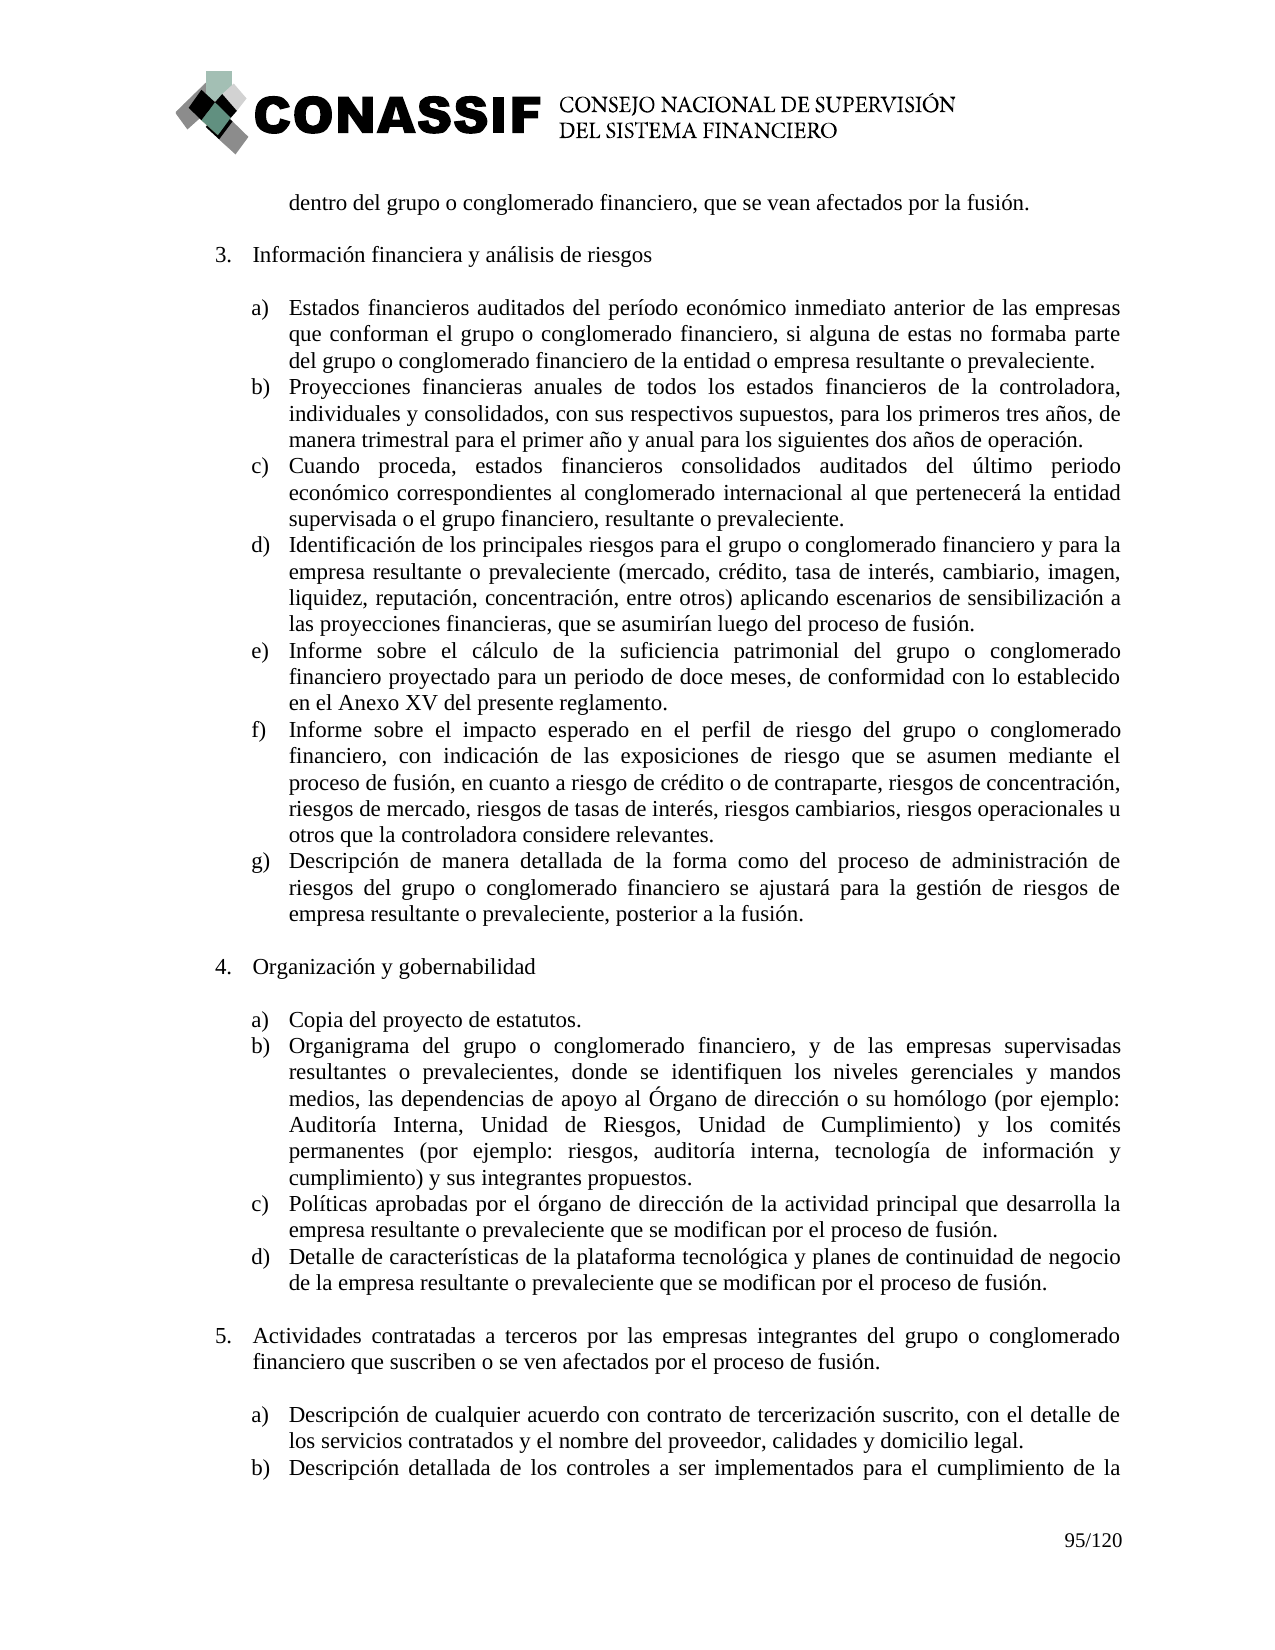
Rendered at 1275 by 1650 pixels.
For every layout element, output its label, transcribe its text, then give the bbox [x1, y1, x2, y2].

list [251, 189, 1122, 215]
list Informe sobre el cálculo de la suficiencia patrimonial del grupo o conglomerado financiero proyectado para un periodo de doce meses, de conformidad con lo establecido en el Anexo XV del presente reglamento. [251, 637, 1122, 716]
list Organigrama del grupo o conglomerado financiero, y de las empresas supervisadas resultantes o prevalecientes, donde se identifiquen los niveles gerenciales y mandos medios, las dependencias de apoyo al Órgano de dirección o su homólogo (por ejemplo: Auditoría Interna, Unidad de Riesgos, Unidad de Cumplimiento) y los comités permanentes (por ejemplo: riesgos, auditoría interna, tecnología de información y cumplimiento) y sus integrantes propuestos. [251, 1032, 1122, 1190]
list Descripción de manera detallada de la forma como del proceso de administración de riesgos del grupo o conglomerado financiero se ajustará para la gestión de riesgos de empresa resultante o prevaleciente, posterior a la fusión. [251, 848, 1122, 927]
list Información financiera y análisis de riesgos [215, 241, 1122, 268]
list Descripción de cualquier acuerdo con contrato de tercerización suscrito, con el detalle de los servicios contratados y el nombre del proveedor, calidades y domicilio legal. [251, 1401, 1122, 1454]
list Detalle de características de la plataforma tecnológica y planes de continuidad de negocio de la empresa resultante o prevaleciente que se modifican por el proceso de fusión. [251, 1243, 1122, 1296]
list Identificación de los principales riesgos para el grupo o conglomerado financiero y para la empresa resultante o prevaleciente (mercado, crédito, tasa de interés, cambiario, imagen, liquidez, reputación, concentración, entre otros) aplicando escenarios de sensibilización a las proyecciones financieras, que se asumirían luego del proceso de fusión. [251, 531, 1122, 637]
list Organización y gobernabilidad [215, 953, 1122, 979]
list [251, 1454, 1122, 1480]
list Copia del proyecto de estatutos. [251, 1006, 1122, 1032]
list Actividades contratadas a terceros por las empresas integrantes del grupo o conglomerado financiero que suscriben o se ven afectados por el proceso de fusión. [215, 1322, 1122, 1375]
list Estados financieros auditados del período económico inmediato anterior de las empresas que conforman el grupo o conglomerado financiero, si alguna de estas no formaba parte del grupo o conglomerado financiero de la entidad o empresa resultante o prevaleciente. [251, 294, 1122, 373]
list Políticas aprobadas por el órgano de dirección de la actividad principal que desarrolla la empresa resultante o prevaleciente que se modifican por el proceso de fusión. [251, 1190, 1122, 1243]
list Proyecciones financieras anuales de todos los estados financieros de la controladora, individuales y consolidados, con sus respectivos supuestos, para los primeros tres años, de manera trimestral para el primer año y anual para los siguientes dos años de operación. [251, 373, 1122, 452]
list Cuando proceda, estados financieros consolidados auditados del último periodo económico correspondientes al conglomerado internacional al que pertenecerá la entidad supervisada o el grupo financiero, resultante o prevaleciente. [251, 452, 1122, 531]
list Informe sobre el impacto esperado en el perfil de riesgo del grupo o conglomerado financiero, con indicación de las exposiciones de riesgo que se asumen mediante el proceso de fusión, en cuanto a riesgo de crédito o de contraparte, riesgos de concentración, riesgos de mercado, riesgos de tasas de interés, riesgos cambiarios, riesgos operacionales u otros que la controladora considere relevantes. [251, 716, 1122, 848]
